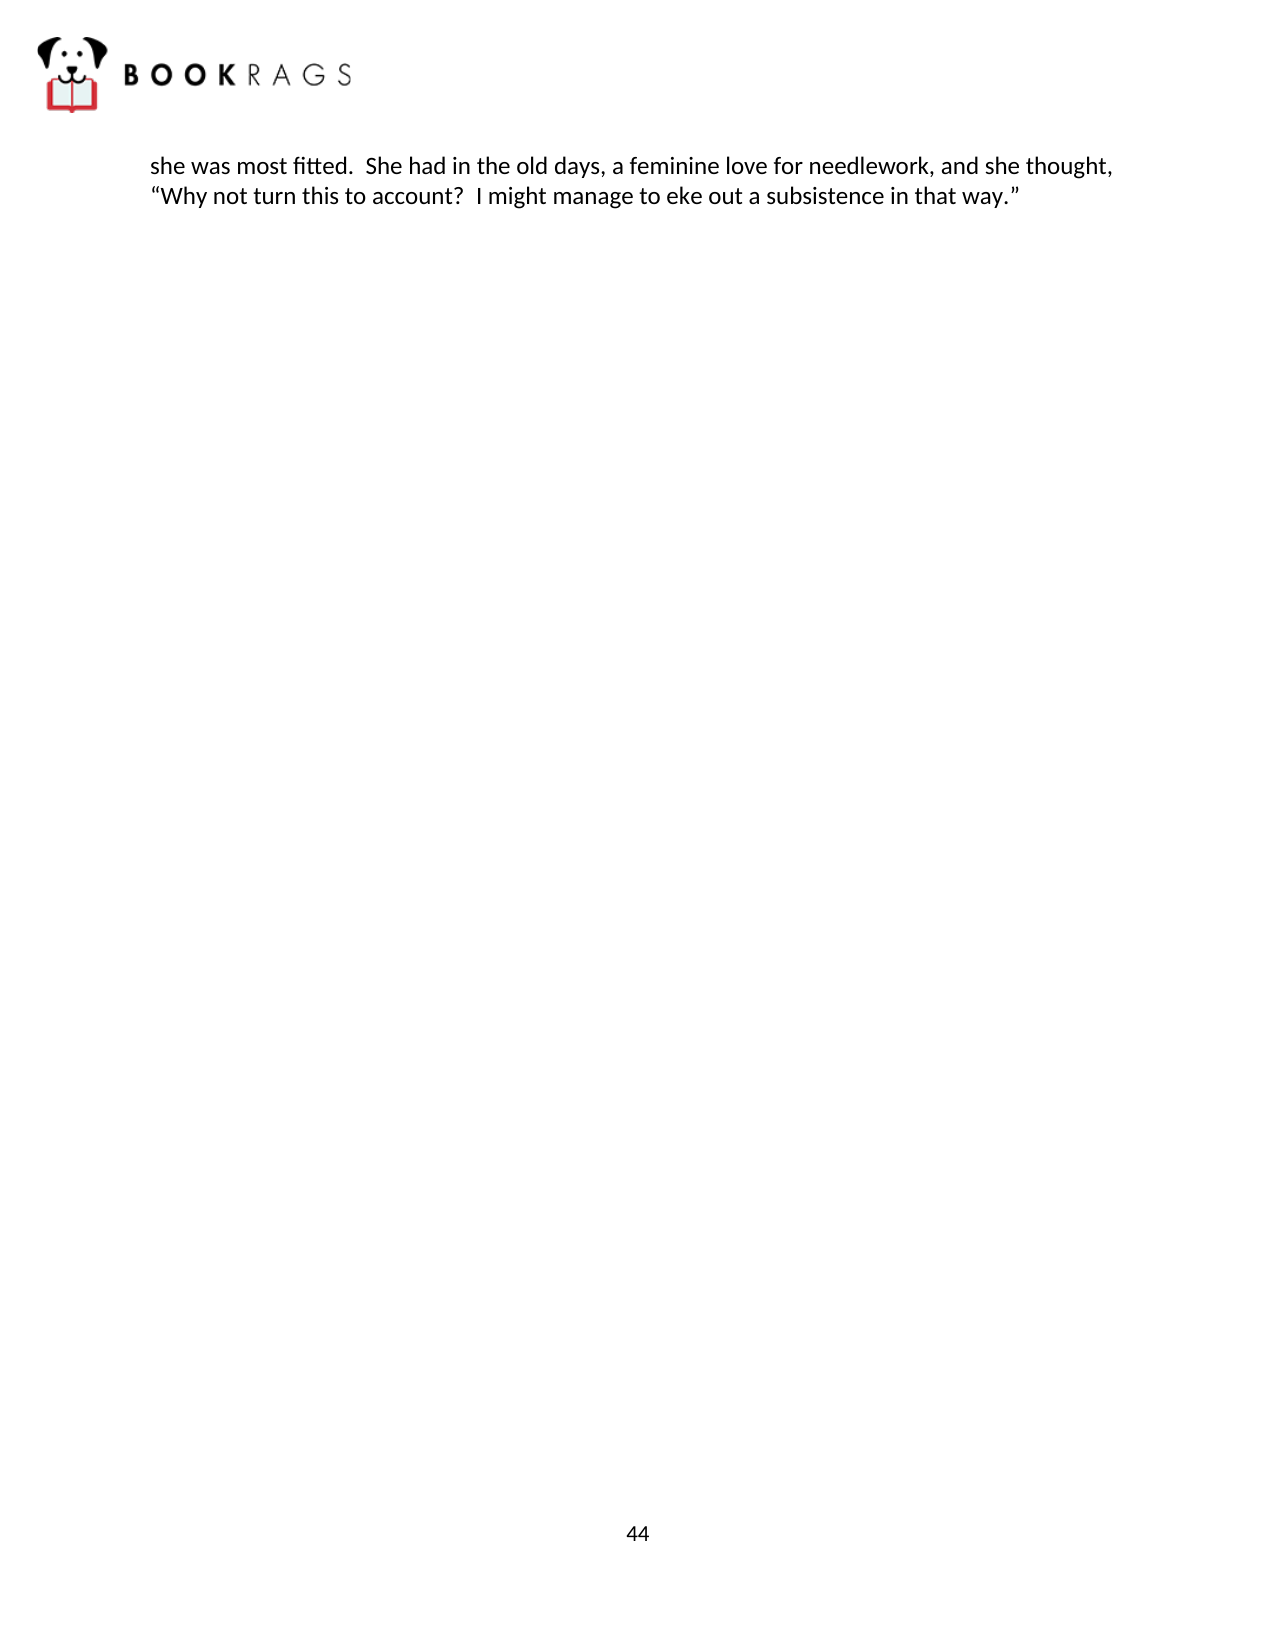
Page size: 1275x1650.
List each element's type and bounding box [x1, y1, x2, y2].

text [150, 150, 1125, 211]
picture [37, 37, 351, 113]
